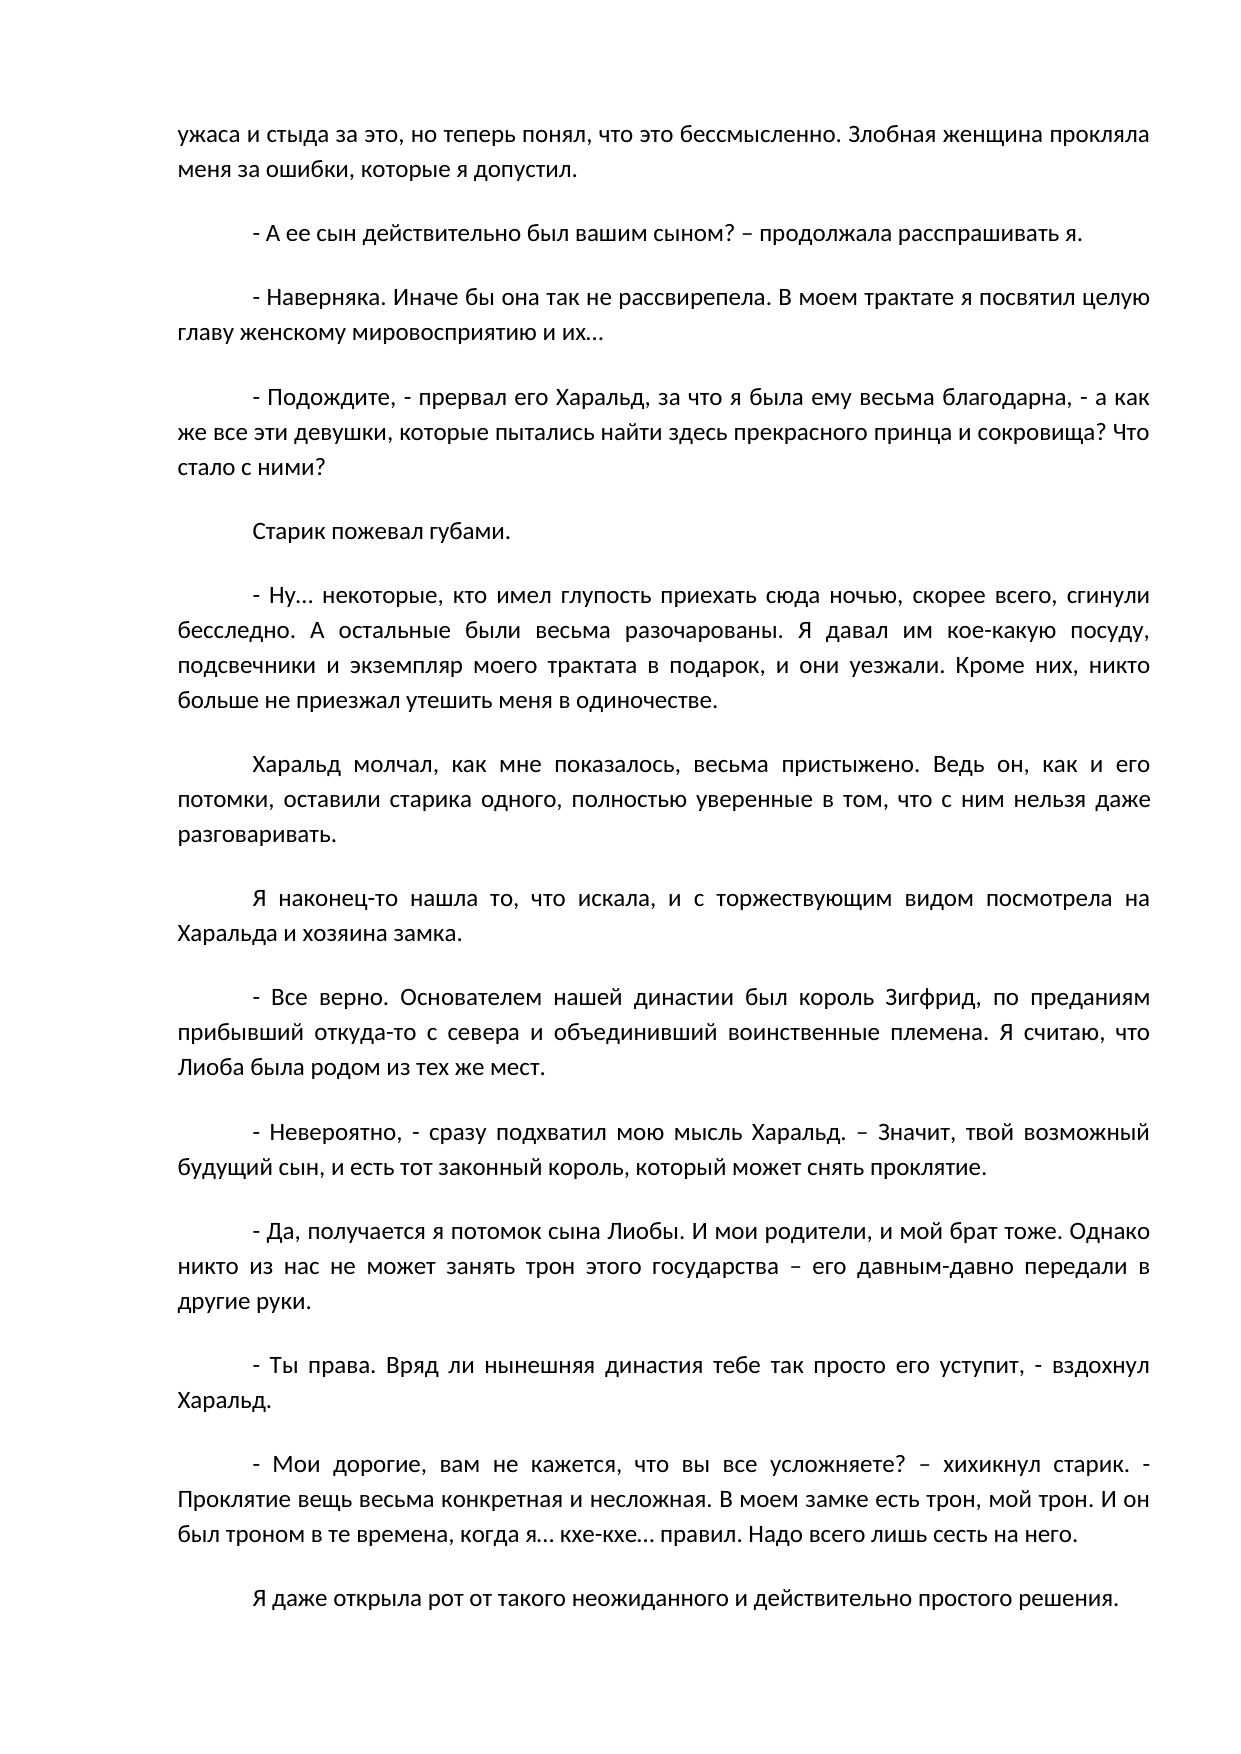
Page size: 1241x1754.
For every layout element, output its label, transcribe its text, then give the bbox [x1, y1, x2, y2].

text - Ты права. Вряд ли нынешняя династия тебе так просто его уступит, - вздохнул Харальд. [177, 1349, 1152, 1414]
text Я даже открыла рот от такого неожиданного и действительно простого решения. [177, 1582, 1152, 1613]
text - Наверняка. Иначе бы она так не рассвирепела. В моем трактате я посвятил целую главу женскому мировосприятию и их… [177, 281, 1152, 347]
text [177, 118, 1152, 184]
text - Невероятно, - сразу подхватил мою мысль Харальд. – Значит, твой возможный будущий сын, и есть тот законный король, который может снять проклятие. [177, 1116, 1152, 1181]
text Старик пожевал губами. [177, 515, 1152, 545]
text - Все верно. Основателем нашей династии был король Зигфрид, по преданиям прибывший откуда-то с севера и объединивший воинственные племена. Я считаю, что Лиоба была родом из тех же мест. [177, 981, 1152, 1082]
text - Ну… некоторые, кто имел глупость приехать сюда ночью, скорее всего, сгинули бесследно. А остальные были весьма разочарованы. Я давал им кое-какую посуду, подсвечники и экземпляр моего трактата в подарок, и они уезжали. Кроме них, никто больше не приезжал утешить меня в одиночестве. [177, 579, 1152, 714]
text Харальд молчал, как мне показалось, весьма пристыжено. Ведь он, как и его потомки, оставили старика одного, полностью уверенные в том, что с ним нельзя даже разговаривать. [177, 748, 1152, 849]
text - Подождите, - прервал его Харальд, за что я была ему весьма благодарна, - а как же все эти девушки, которые пытались найти здесь прекрасного принца и сокровища? Что стало с ними? [177, 381, 1152, 481]
text - Мои дорогие, вам не кажется, что вы все усложняете? – хихикнул старик. - Проклятие вещь весьма конкретная и несложная. В моем замке есть трон, мой трон. И он был троном в те времена, когда я… кхе-кхе… правил. Надо всего лишь сесть на него. [177, 1448, 1152, 1549]
text Я наконец-то нашла то, что искала, и с торжествующим видом посмотрела на Харальда и хозяина замка. [177, 882, 1152, 948]
text - Да, получается я потомок сына Лиобы. И мои родители, и мой брат тоже. Однако никто из нас не может занять трон этого государства – его давным-давно передали в другие руки. [177, 1215, 1152, 1315]
text - А ее сын действительно был вашим сыном? – продолжала расспрашивать я. [177, 217, 1152, 248]
